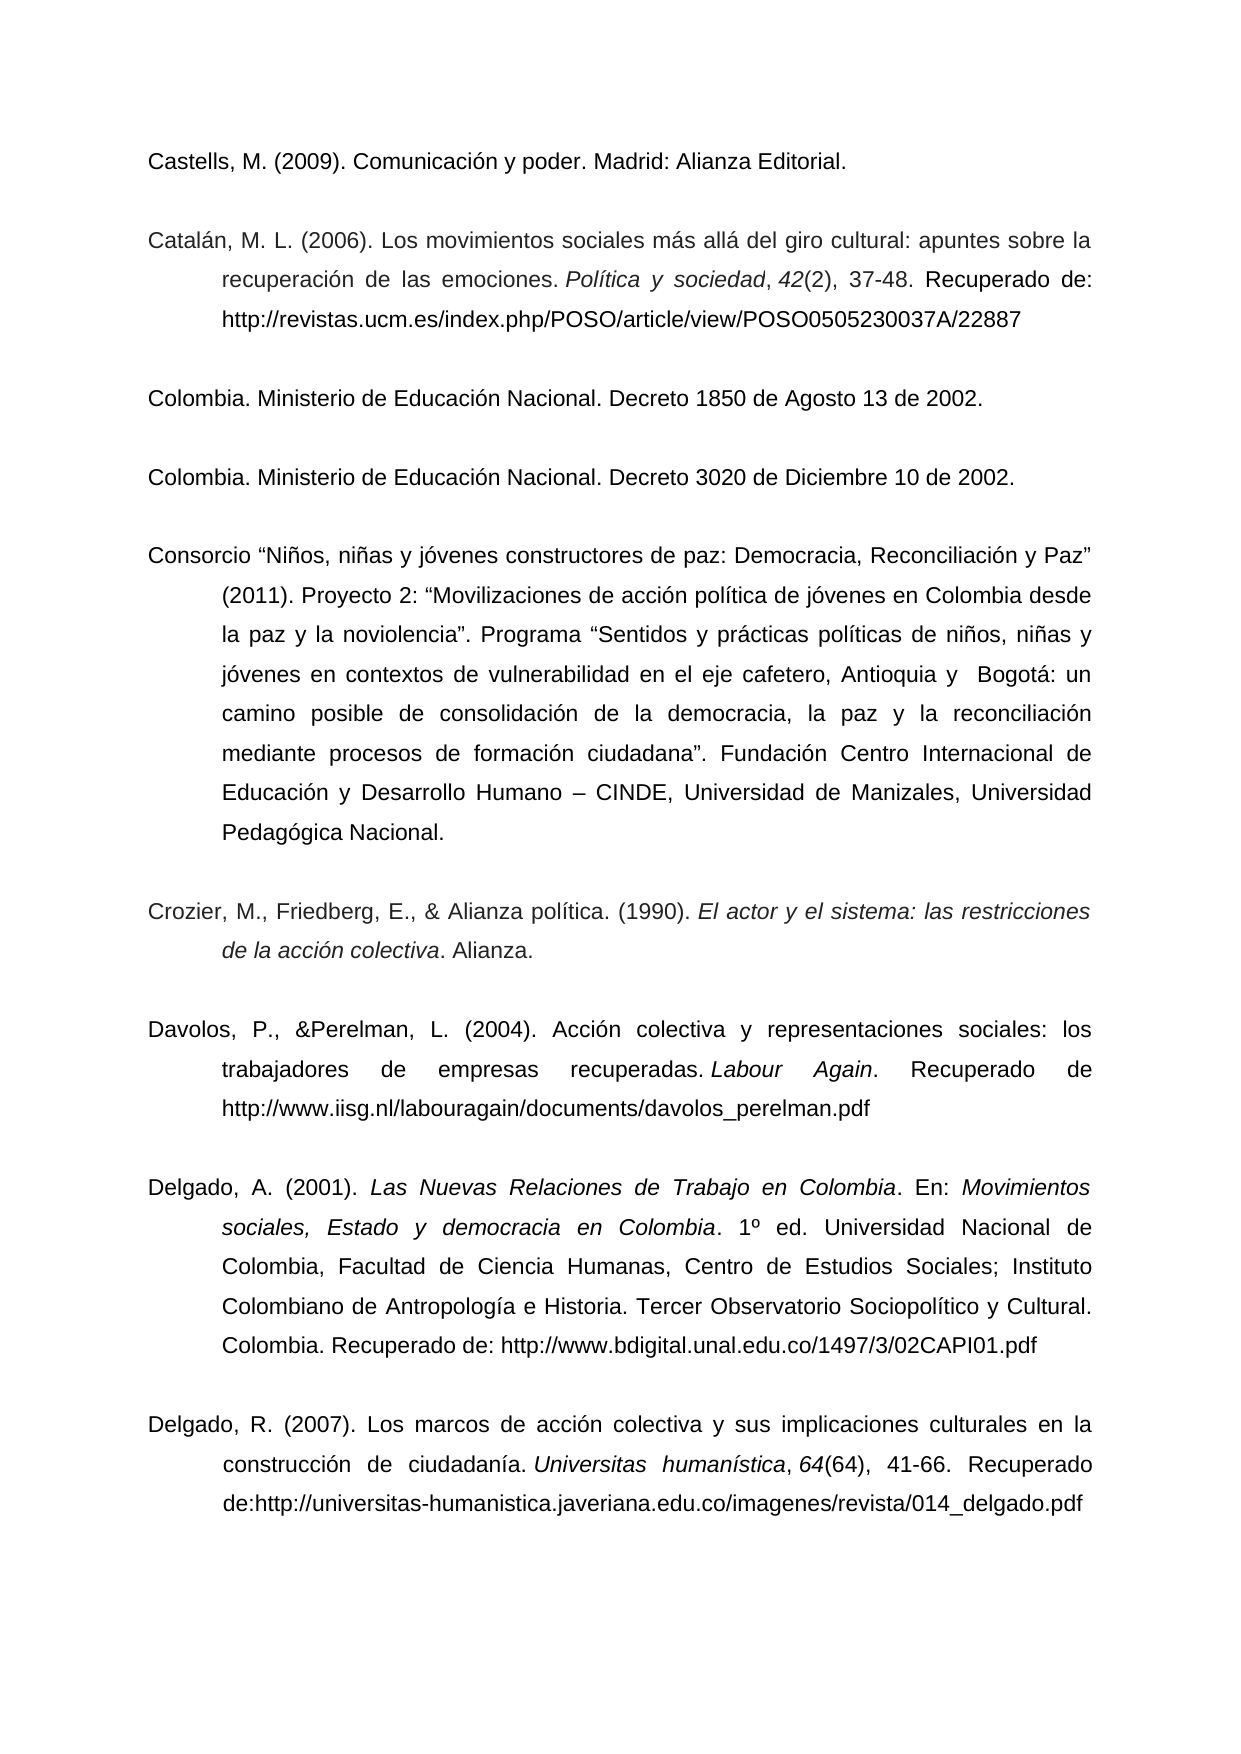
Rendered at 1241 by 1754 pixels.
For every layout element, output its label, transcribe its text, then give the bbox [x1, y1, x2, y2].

text Delgado, A. (2001). Las Nuevas Relaciones de Trabajo en Colombia. En: Movimientos sociales, Estado y democracia en Colombia. 1º ed. Universidad Nacional de Colombia, Facultad de Ciencia Humanas, Centro de Estudios Sociales; Instituto Colombiano de Antropología e Historia. Tercer Observatorio Sociopolítico y Cultural. Colombia. Recuperado de: http://www.bdigital.unal.edu.co/1497/3/02CAPI01.pdf [148, 1174, 1092, 1358]
text Colombia. Ministerio de Educación Nacional. Decreto 3020 de Diciembre 10 de 2002. [148, 463, 1092, 490]
text Catalán, M. L. (2006). Los movimientos sociales más allá del giro cultural: apuntes sobre la recuperación de las emociones. Política y sociedad, 42(2), 37-48. Recuperado de: http://revistas.ucm.es/index.php/POSO/article/view/POSO0505230037A/22887 [148, 253, 1092, 332]
text Delgado, R. (2007). Los marcos de acción colectiva y sus implicaciones culturales en la construcción de ciudadanía. Universitas humanística, 64(64), 41-66. Recuperado de:http://universitas-humanistica.javeriana.edu.co/imagenes/revista/014_delgado.pdf [148, 1411, 1092, 1516]
text Davolos, P., &Perelman, L. (2004). Acción colectiva y representaciones sociales: los trabajadores de empresas recuperadas. Labour Again. Recuperado de http://www.iisg.nl/labouragain/documents/davolos_perelman.pdf [148, 1043, 1092, 1122]
text Consorcio “Niños, niñas y jóvenes constructores de paz: Democracia, Reconciliación y Paz” (2011). Proyecto 2: “Movilizaciones de acción política de jóvenes en Colombia desde la paz y la noviolencia”. Programa “Sentidos y prácticas políticas de niños, niñas y jóvenes en contextos de vulnerabilidad en el eje cafetero, Antioquia y Bogotá: un camino posible de consolidación de la democracia, la paz y la reconciliación mediante procesos de formación ciudadana”. Fundación Centro Internacional de Educación y Desarrollo Humano – CINDE, Universidad de Manizales, Universidad Pedagógica Nacional. [148, 542, 1092, 845]
text Colombia. Ministerio de Educación Nacional. Decreto 1850 de Agosto 13 de 2002. [148, 384, 1092, 411]
text Crozier, M., Friedberg, E., & Alianza política. (1990). El actor y el sistema: las restricciones de la acción colectiva. Alianza. [148, 898, 1092, 964]
text Castells, M. (2009). Comunicación y poder. Madrid: Alianza Editorial. [148, 148, 1092, 174]
